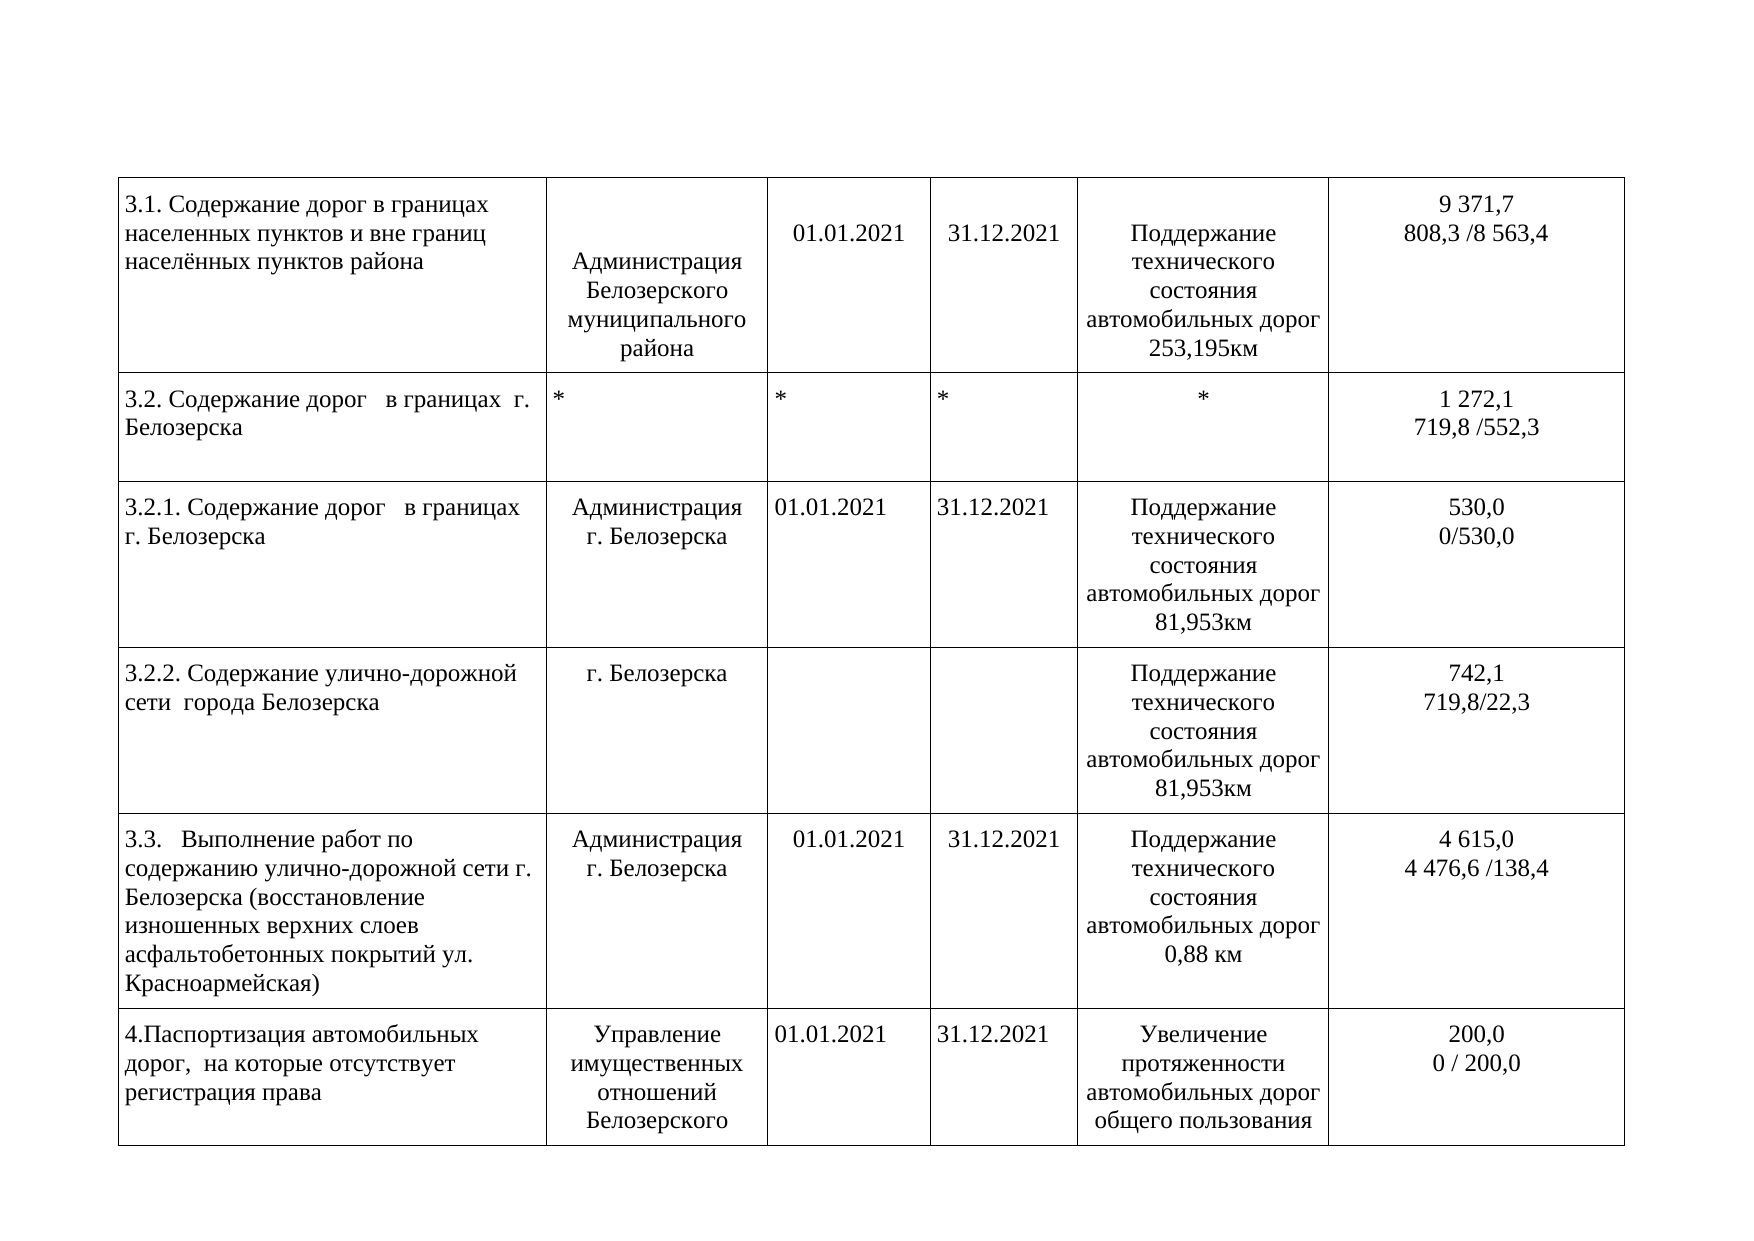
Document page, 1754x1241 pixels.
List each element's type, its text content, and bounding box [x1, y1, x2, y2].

table_cell 01.01.2021 [768, 178, 930, 372]
table_cell * [931, 373, 1077, 481]
table_cell Поддержание технического состояния автомобильных дорог 81,953км [1078, 482, 1328, 647]
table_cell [547, 178, 767, 372]
table_cell 31.12.2021 [931, 1009, 1077, 1145]
table_cell 31.12.2021 [931, 178, 1077, 372]
table_cell 01.01.2021 [768, 814, 930, 1007]
table_cell 1 272,1 719,8 /552,3 [1329, 373, 1624, 481]
table_cell * [547, 373, 767, 481]
table_cell 3.2.1. Содержание дорог в границах г. Белозерска [119, 482, 546, 647]
table_cell г. Белозерска [547, 648, 767, 813]
table_cell 530,0 0/530,0 [1329, 482, 1624, 647]
table_cell 31.12.2021 [931, 482, 1077, 647]
table_cell 01.01.2021 [768, 1009, 930, 1145]
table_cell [119, 1009, 546, 1145]
table_cell Поддержание технического состояния автомобильных дорог 81,953км [1078, 648, 1328, 813]
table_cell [1078, 1009, 1328, 1145]
table_cell Администрация г. Белозерска [547, 814, 767, 1007]
table_cell * [768, 373, 930, 481]
table_cell 3.3. Выполнение работ по содержанию улично-дорожной сети г. Белозерска (восстановление изношенных верхних слоев асфальтобетонных покрытий ул. Красноармейская) [119, 814, 546, 1007]
table_cell Администрация г. Белозерска [547, 482, 767, 647]
table_cell Поддержание технического состояния автомобильных дорог 253,195км [1078, 178, 1328, 372]
table_cell 3.1. Содержание дорог в границах населенных пунктов и вне границ населённых пунктов района [119, 178, 546, 372]
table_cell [547, 1009, 767, 1145]
table_cell 01.01.2021 [768, 482, 930, 647]
table_cell 4 615,0 4 476,6 /138,4 [1329, 814, 1624, 1007]
table_cell 31.12.2021 [931, 814, 1077, 1007]
table_cell 742,1 719,8/22,3 [1329, 648, 1624, 813]
table_cell [931, 648, 1077, 813]
table_cell Поддержание технического состояния автомобильных дорог 0,88 км [1078, 814, 1328, 1007]
table_cell 9 371,7 808,3 /8 563,4 [1329, 178, 1624, 372]
table_cell 3.2. Содержание дорог в границах г. Белозерска [119, 373, 546, 481]
table_cell 3.2.2. Содержание улично-дорожной сети города Белозерска [119, 648, 546, 813]
table_cell 200,0 0 / 200,0 [1329, 1009, 1624, 1145]
table_cell [768, 648, 930, 813]
table_cell * [1078, 373, 1328, 481]
